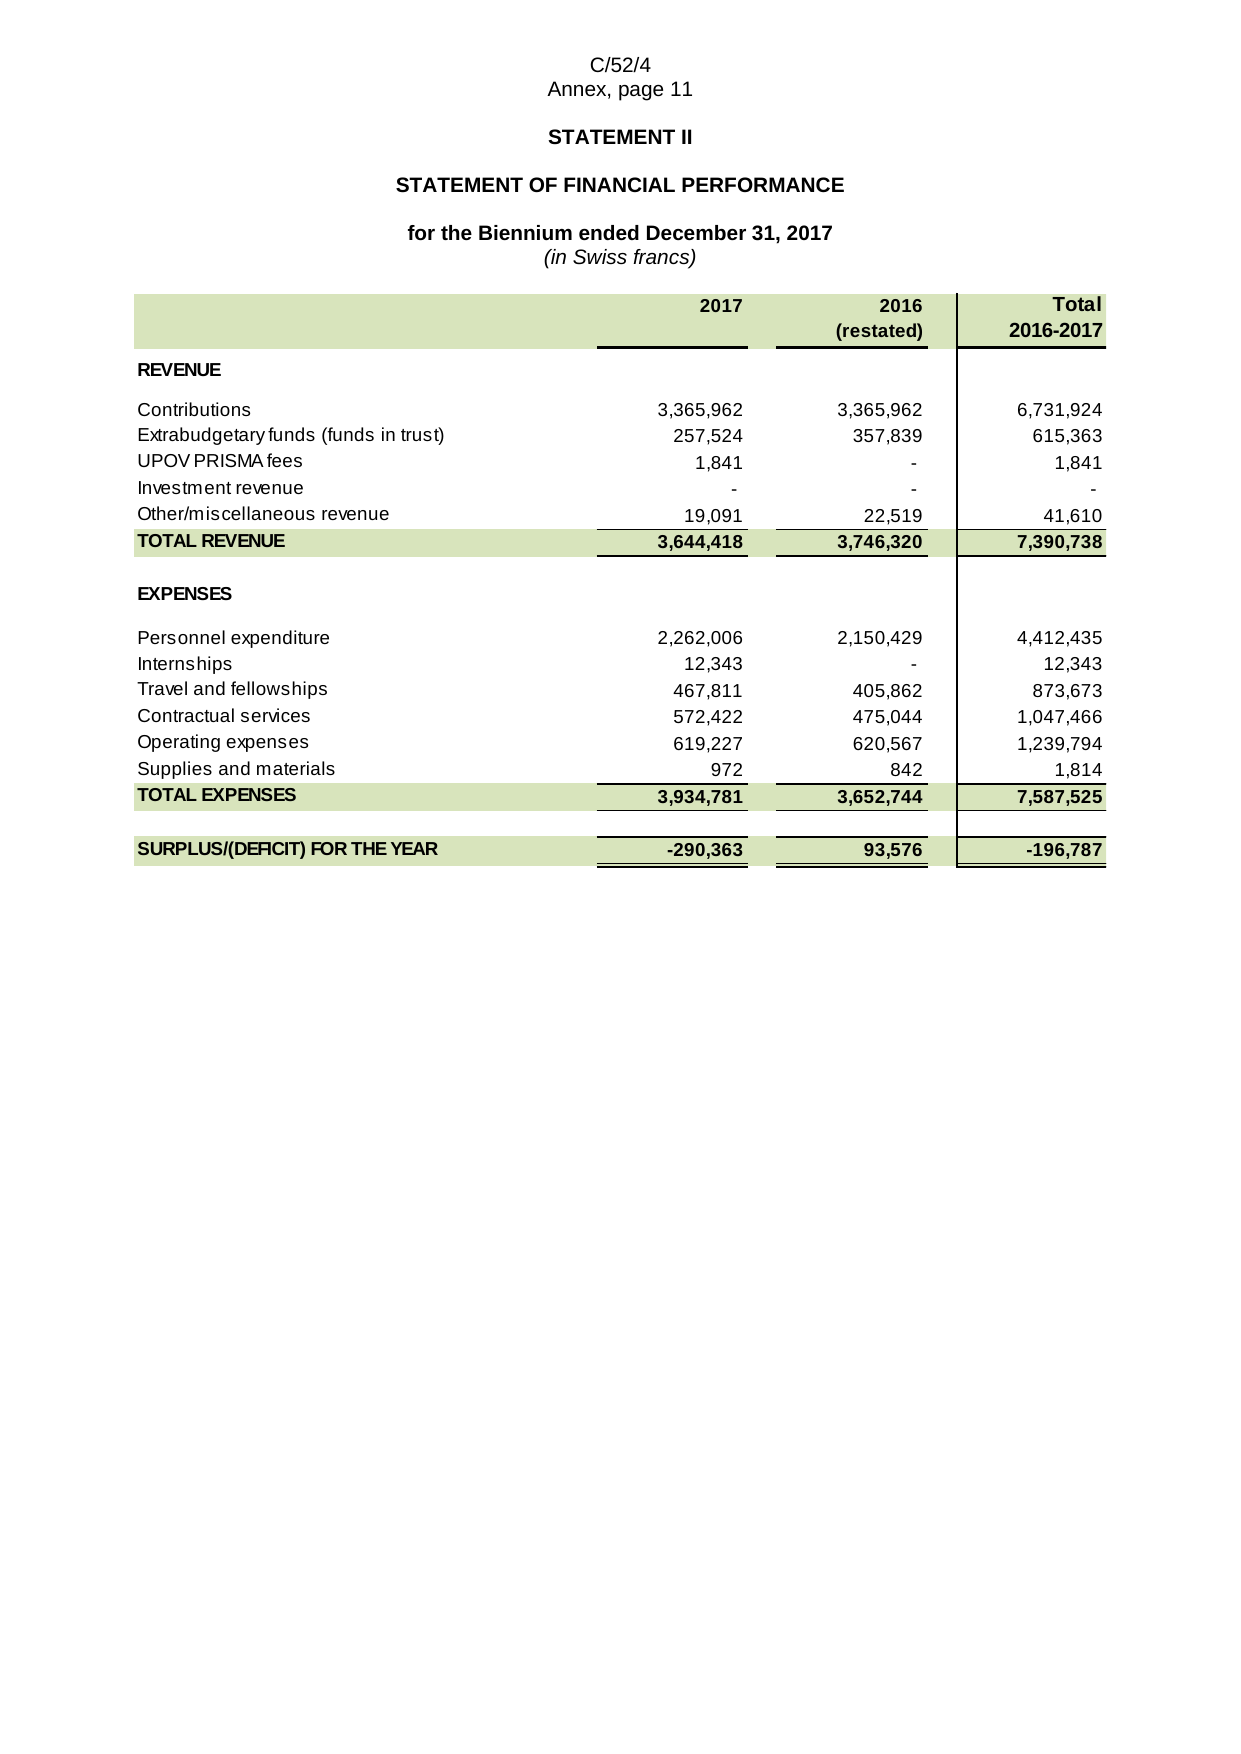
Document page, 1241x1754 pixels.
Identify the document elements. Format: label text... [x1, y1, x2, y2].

text (in Swiss francs) [118, 245, 1122, 269]
text for the Biennium ended December 31, 2017 [118, 221, 1122, 245]
subtitle Statement II Statement of Financial Performance [118, 125, 1122, 197]
